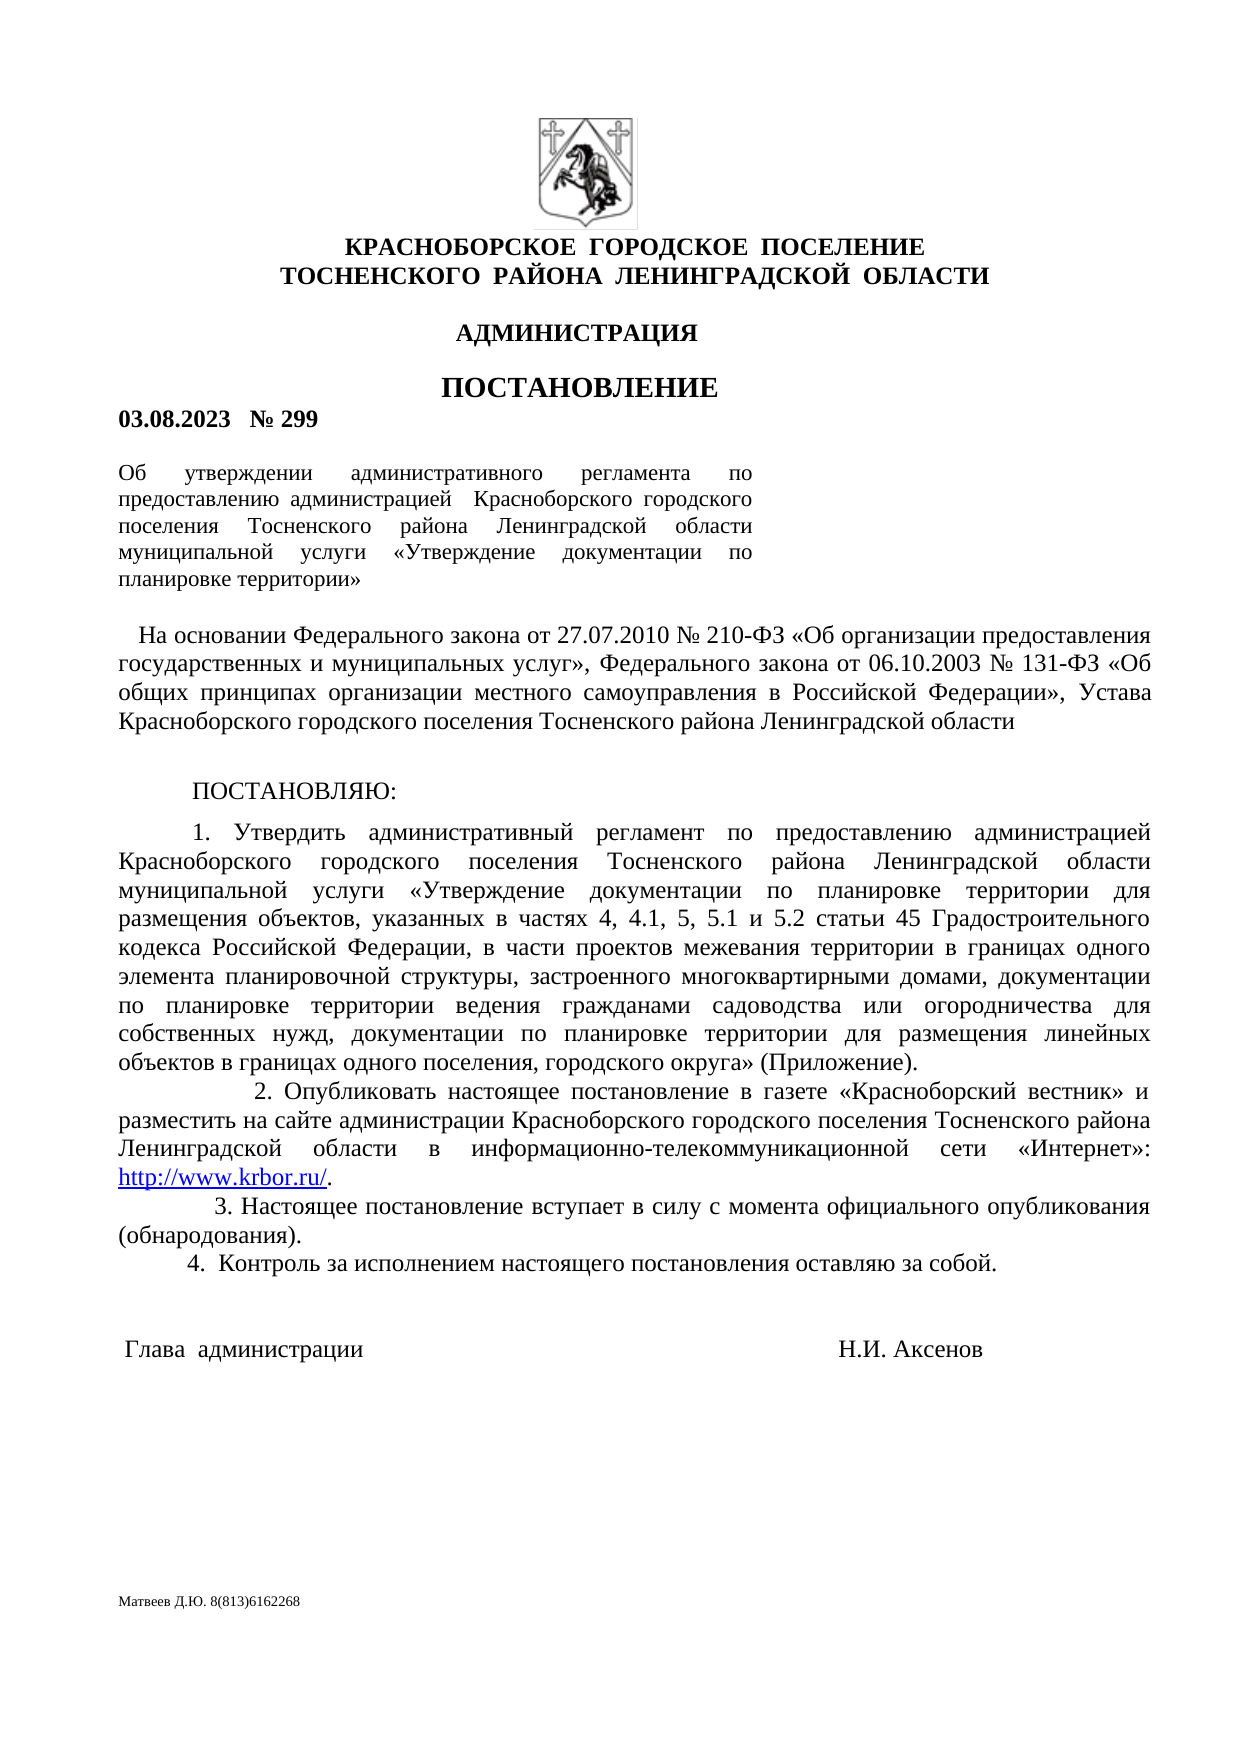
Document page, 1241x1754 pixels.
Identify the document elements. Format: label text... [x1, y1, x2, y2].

picture [533, 118, 640, 233]
text ТОСНЕНСКОГО РАЙОНА ЛЕНИНГРАДСКОЙ ОБЛАСТИ [118, 261, 1152, 290]
text ПОСТАНОВЛЕНИЕ [118, 371, 1152, 404]
text ПОСТАНОВЛЯЮ: [118, 776, 1152, 805]
text 3. Настоящее постановление вступает в силу с момента официального опубликования (обнародования). [118, 1191, 1152, 1248]
text На основании Федерального закона от 27.07.2010 № 210-ФЗ «Об организации предоставления государственных и муниципальных услуг», Федерального закона от 06.10.2003 № 131-ФЗ «Об общих принципах организации местного самоуправления в Российской Федерации», Устава Красноборского городского поселения Тосненского района Ленинградской области [118, 620, 1152, 735]
text АДМИНИСТРАЦИЯ [118, 318, 1152, 346]
text 1. Утвердить административный регламент по предоставлению администрацией Красноборского городского поселения Тосненского района Ленинградской области муниципальной услуги «Утверждение документации по планировке территории для размещения объектов, указанных в частях 4, 4.1, 5, 5.1 и 5.2 статьи 45 Градостроительного кодекса Российской Федерации, в части проектов межевания территории в границах одного элемента планировочной структуры, застроенного многоквартирными домами, документации по планировке территории ведения гражданами садоводства или огородничества для собственных нужд, документации по планировке территории для размещения линейных объектов в границах одного поселения, городского округа» (Приложение). [118, 817, 1152, 1076]
text 4. Контроль за исполнением настоящего постановления оставляю за собой. [118, 1248, 1152, 1277]
text Матвеев Д.Ю. 8(813)6162268 [118, 1593, 1152, 1609]
text 2. Опубликовать настоящее постановление в газете «Красноборский вестник» и разместить на сайте администрации Красноборского городского поселения Тосненского района Ленинградской области в информационно-телекоммуникационной сети «Интернет»: http://www.krbor.ru/. [118, 1076, 1152, 1191]
text Глава администрации Н.И. Аксенов [118, 1334, 1152, 1363]
text 03.08.2023 № 299 [118, 404, 1152, 433]
text Об утверждении административного регламента по предоставлению администрацией Красноборского городского поселения Тосненского района Ленинградской области муниципальной услуги «Утверждение документации по планировке территории» [118, 459, 753, 591]
text КРАСНОБОРСКОЕ ГОРОДСКОЕ ПОСЕЛЕНИЕ [118, 232, 1152, 261]
